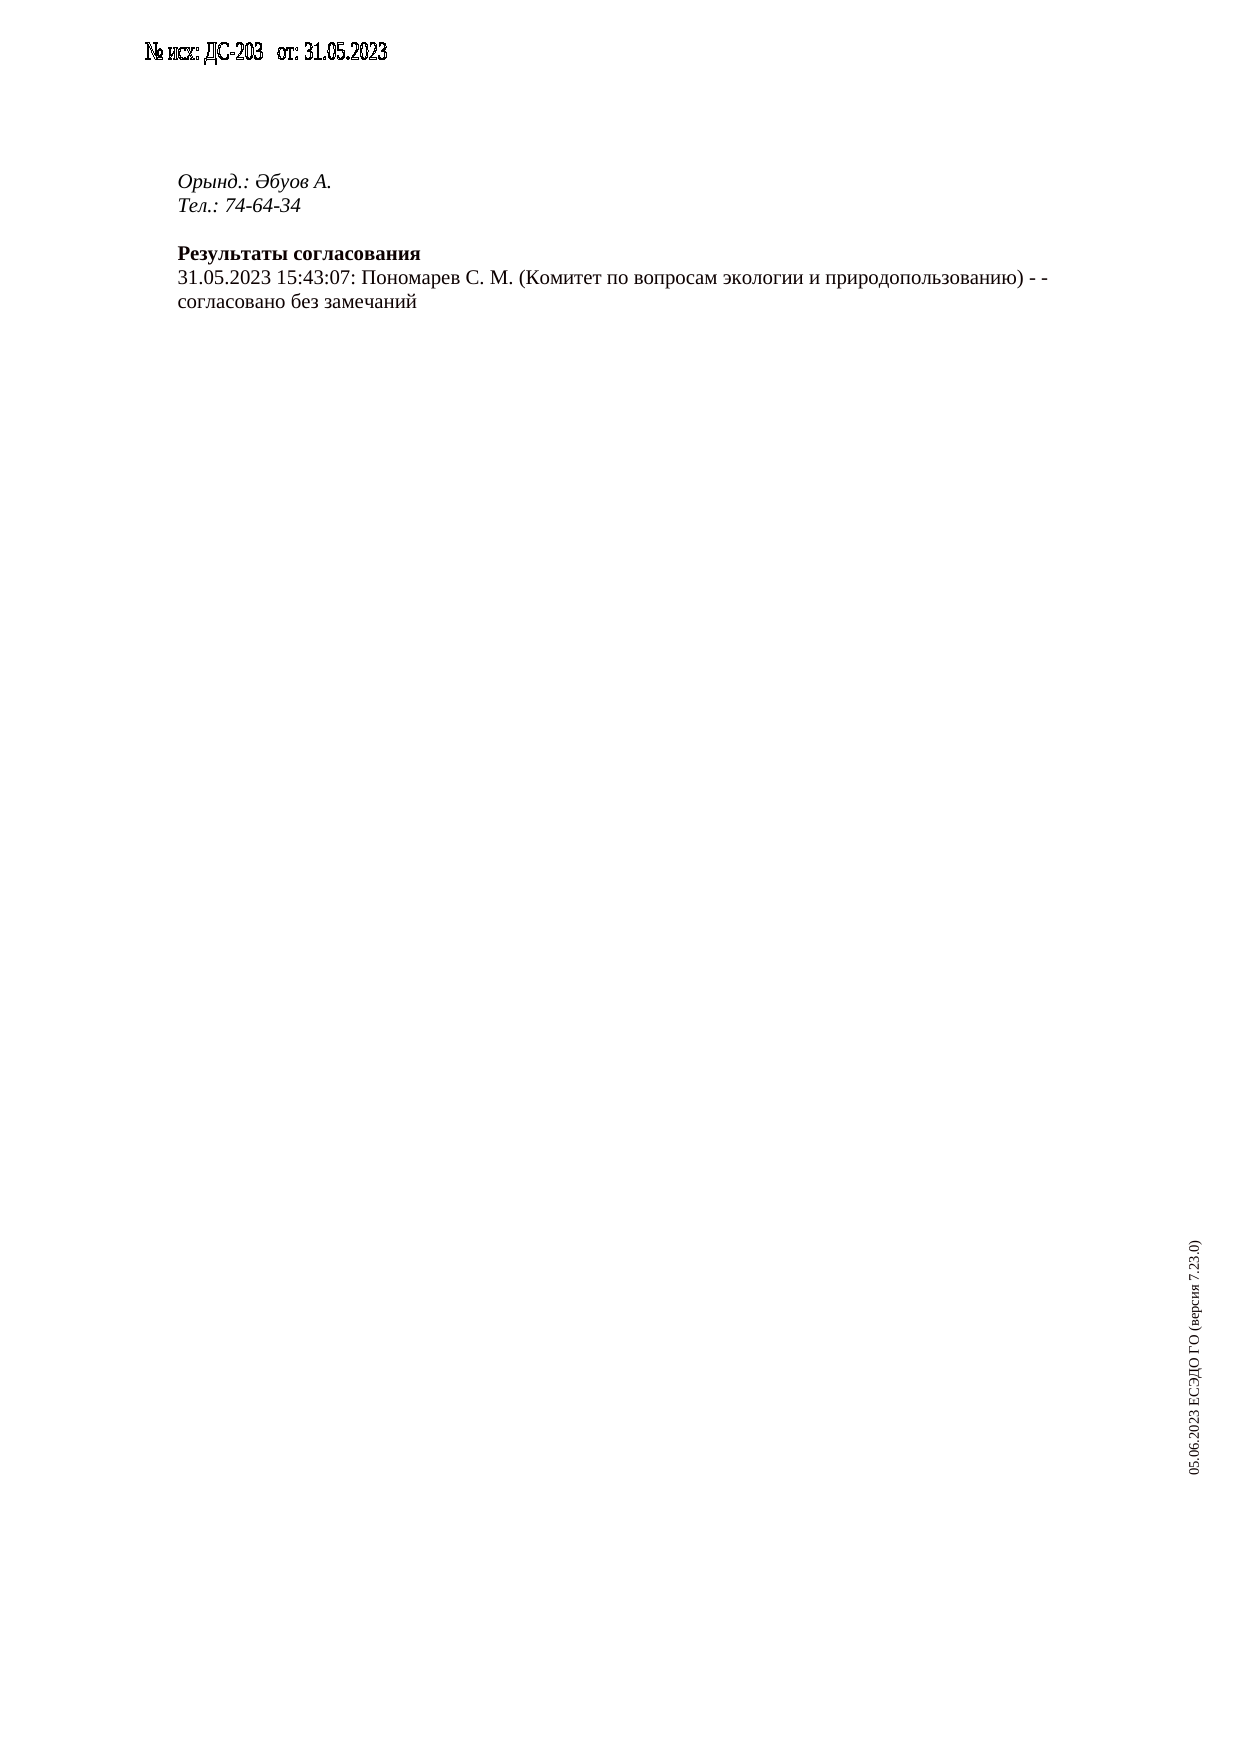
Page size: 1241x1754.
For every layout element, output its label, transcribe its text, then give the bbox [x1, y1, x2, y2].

text Орынд.: Әбуов А. [177, 169, 1152, 193]
text Результаты согласования 31.05.2023 15:43:07: Пономарев С. М. (Комитет по вопросам экологии и природопользованию) - - cогласовано без замечаний [177, 241, 1152, 342]
text Тел.: 74-64-34 [177, 193, 1152, 217]
